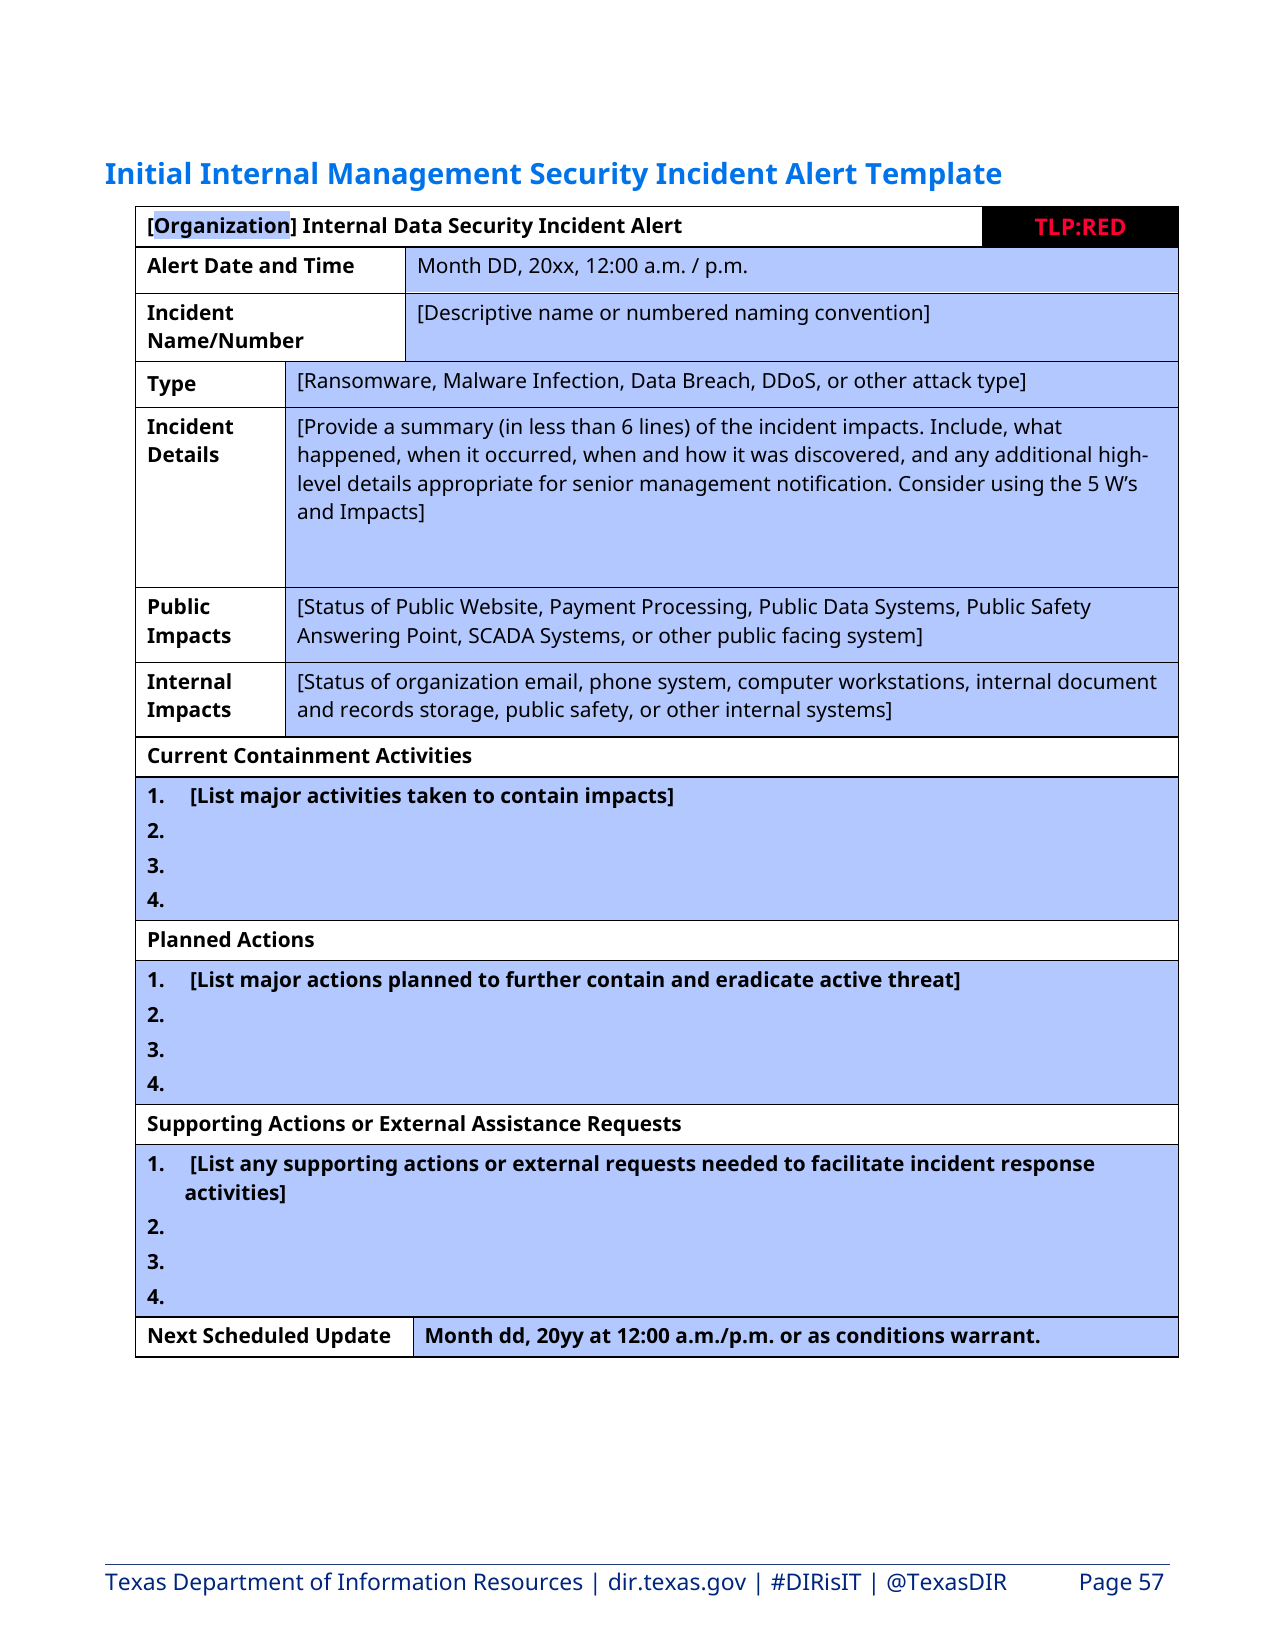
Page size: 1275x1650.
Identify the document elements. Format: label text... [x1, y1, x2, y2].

table_cell [Status of Public Website, Payment Processing, Public Data Systems, Public Safety Answering Point, SCADA Systems, or other public facing system] [286, 588, 1178, 662]
table_cell Next Scheduled Update [136, 1318, 413, 1356]
table_cell [Ransomware, Malware Infection, Data Breach, DDoS, or other attack type] [286, 362, 1178, 407]
table_cell Current Containment Activities [136, 738, 1178, 776]
table_cell [Status of organization email, phone system, computer workstations, internal document and records storage, public safety, or other internal systems] [286, 663, 1178, 736]
subtitle Initial Internal Management Security Incident Alert Template [105, 153, 1170, 193]
table_cell Month DD, 20xx, 12:00 a.m. / p.m. [406, 248, 1178, 292]
table_cell [List any supporting actions or external requests needed to facilitate incident response activities] [136, 1145, 1178, 1316]
table_cell Planned Actions [136, 921, 1178, 960]
table_cell [List major activities taken to contain impacts] [136, 778, 1178, 920]
table_cell Incident Details [136, 408, 285, 587]
table_cell [Descriptive name or numbered naming convention] [406, 294, 1178, 361]
table_cell Type [136, 362, 285, 407]
table_cell [Provide a summary (in less than 6 lines) of the incident impacts. Include, what happened, when it occurred, when and how it was discovered, and any additional high-level details appropriate for senior management notification. Consider using the 5 W’s and Impacts] [286, 408, 1178, 587]
table_cell Internal Impacts [136, 663, 285, 736]
table_header TLP:RED [983, 207, 1178, 246]
table_cell [List major actions planned to further contain and eradicate active threat] [136, 961, 1178, 1104]
table_cell Month dd, 20yy at 12:00 a.m./p.m. or as conditions warrant. [414, 1318, 1178, 1356]
table_cell Incident Name/Number [136, 294, 405, 361]
table_header [Organization] Internal Data Security Incident Alert [136, 207, 982, 246]
table_cell Public Impacts [136, 588, 285, 662]
table_cell Alert Date and Time [136, 248, 405, 292]
table_cell Supporting Actions or External Assistance Requests [136, 1105, 1178, 1144]
